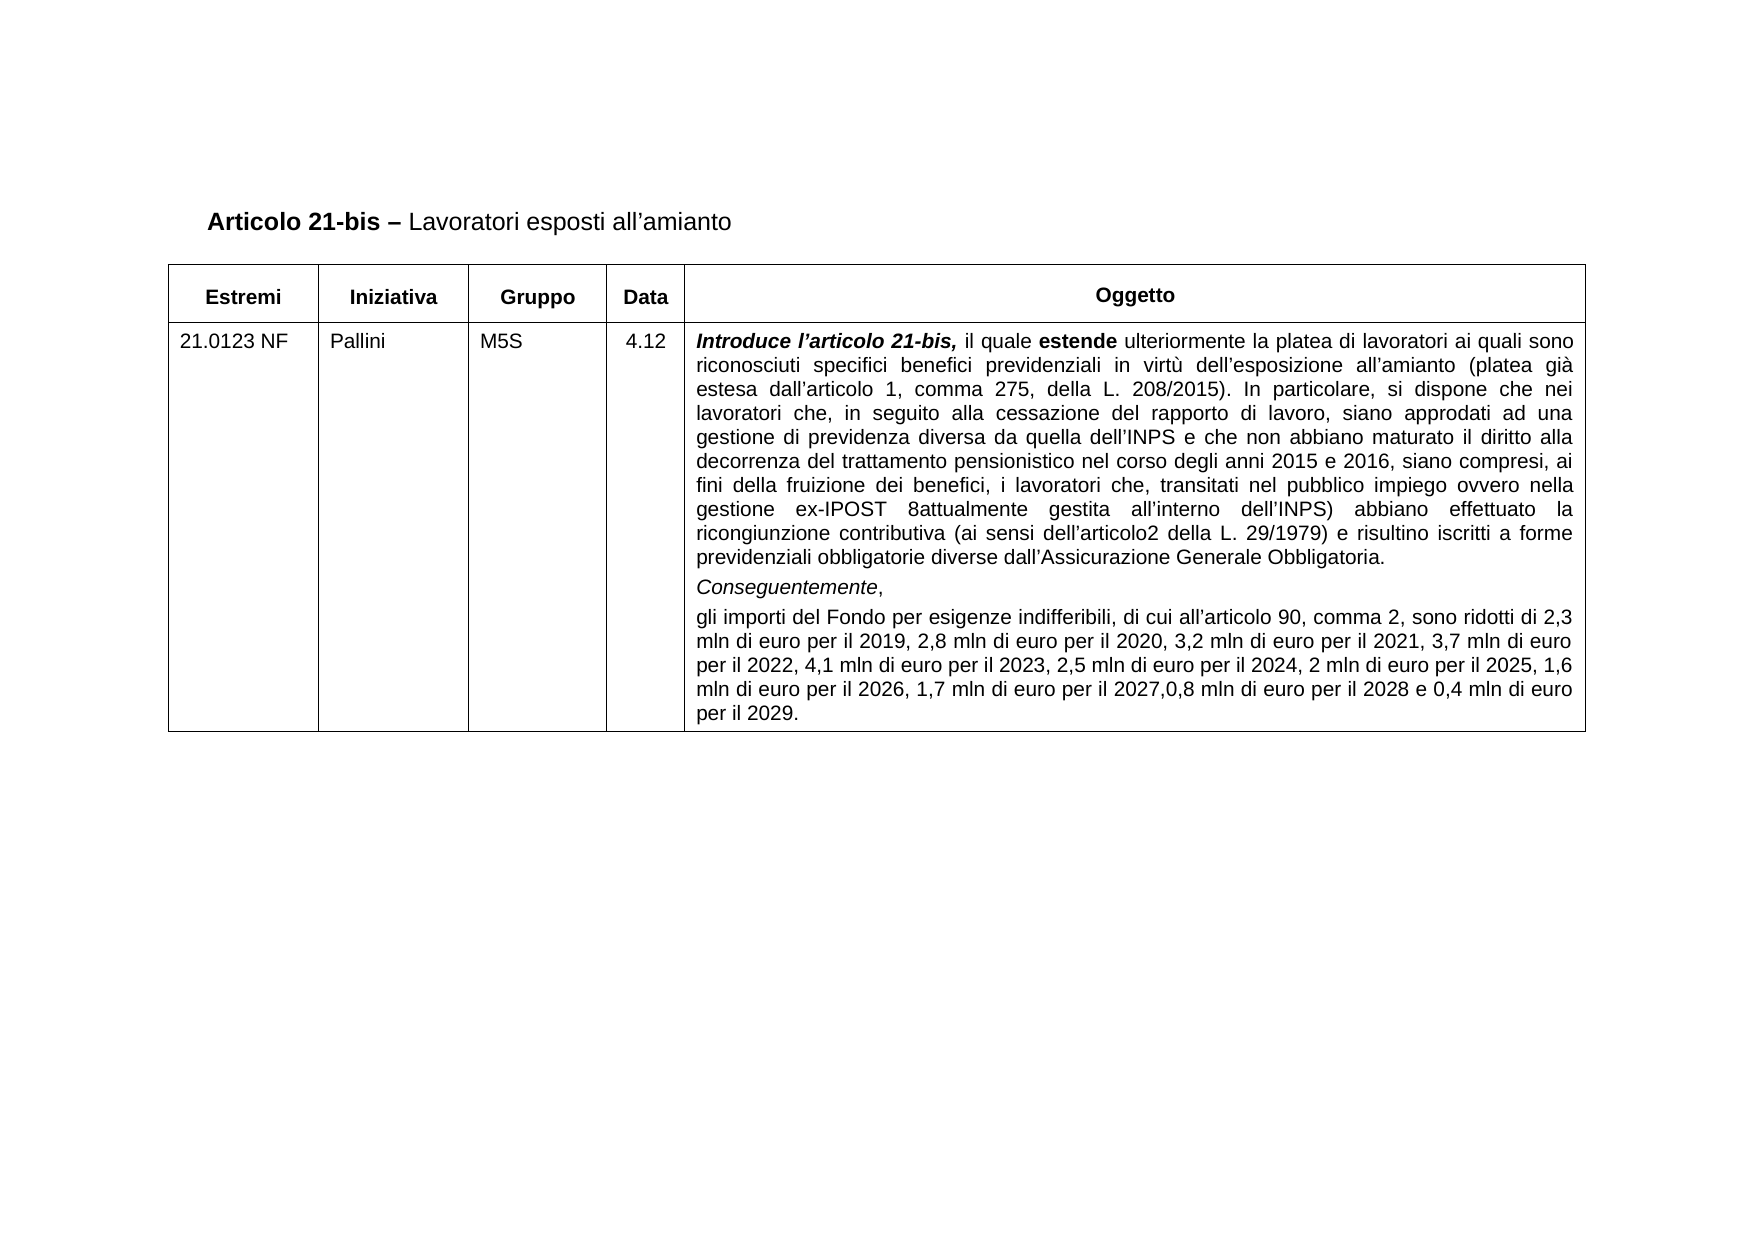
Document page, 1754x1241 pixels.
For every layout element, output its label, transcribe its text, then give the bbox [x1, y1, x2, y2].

table_header Estremi [169, 265, 318, 322]
table_cell 21.0123 NF [169, 323, 318, 731]
table_header Gruppo [469, 265, 606, 322]
table_cell Pallini [319, 323, 468, 731]
text Articolo 21-bis – Lavoratori esposti all’amianto [207, 207, 1547, 236]
table_cell M5S [469, 323, 606, 731]
table_header Data [607, 265, 684, 322]
table_header Oggetto [685, 265, 1585, 322]
table_cell Introduce l’articolo 21-bis, il quale estende ulteriormente la platea di lavoratori ai quali sono riconosciuti specifici benefici previdenziali in virtù dell’esposizione all’amianto (platea già estesa dall’articolo 1, comma 275, della L. 208/2015). In particolare, si dispone che nei lavoratori che, in seguito alla cessazione del rapporto di lavoro, siano approdati ad una gestione di previdenza diversa da quella dell’INPS e che non abbiano maturato il diritto alla decorrenza del trattamento pensionistico nel corso degli anni 2015 e 2016, siano compresi, ai fini della fruizione dei benefici, i lavoratori che, transitati nel pubblico impiego ovvero nella gestione ex-IPOST 8attualmente gestita all’interno dell’INPS) abbiano effettuato la ricongiunzione contributiva (ai sensi dell’articolo2 della L. 29/1979) e risultino iscritti a forme previdenziali obbligatorie diverse dall’Assicurazione Generale Obbligatoria. Conseguentemente, gli importi del Fondo per esigenze indifferibili, di cui all’articolo 90, comma 2, sono ridotti di 2,3 mln di euro per il 2019, 2,8 mln di euro per il 2020, 3,2 mln di euro per il 2021, 3,7 mln di euro per il 2022, 4,1 mln di euro per il 2023, 2,5 mln di euro per il 2024, 2 mln di euro per il 2025, 1,6 mln di euro per il 2026, 1,7 mln di euro per il 2027,0,8 mln di euro per il 2028 e 0,4 mln di euro per il 2029. [685, 323, 1585, 731]
table_header Iniziativa [319, 265, 468, 322]
table_cell 4.12 [607, 323, 684, 731]
